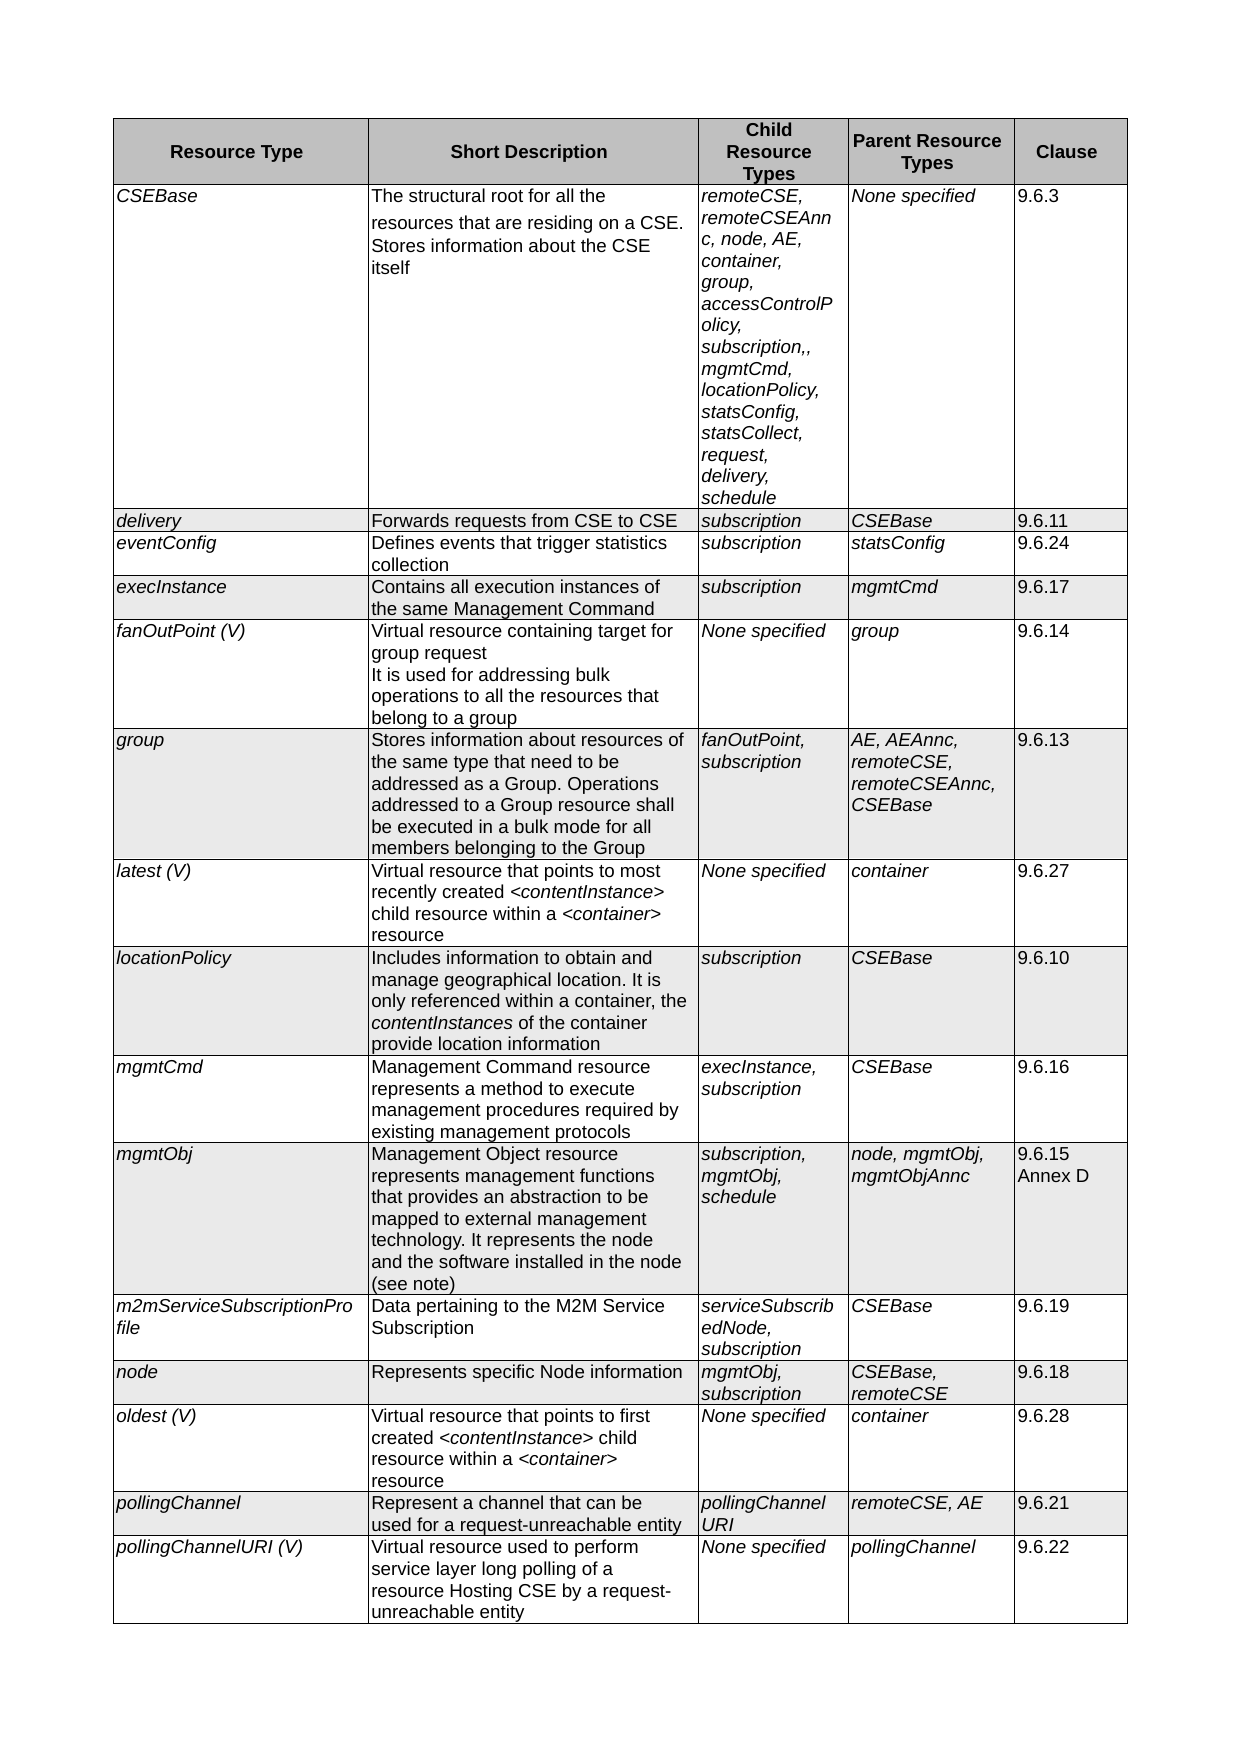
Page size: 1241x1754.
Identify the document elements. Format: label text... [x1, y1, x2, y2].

table_cell mgmtCmd [849, 576, 1014, 619]
table_cell 9.6.19 [1015, 1295, 1127, 1360]
table_cell 9.6.14 [1015, 620, 1127, 728]
table_cell Virtual resource used to perform service layer long polling of a resource Hosting CSE by a request-unreachable entity [369, 1536, 698, 1623]
table_cell remoteCSE, AE [849, 1492, 1014, 1535]
table_cell CSEBase [849, 1056, 1014, 1142]
table_cell subscription [699, 576, 848, 619]
table_cell node [114, 1361, 368, 1404]
table_cell None specified [699, 860, 848, 946]
table_cell group [849, 620, 1014, 728]
table_cell 9.6.28 [1015, 1405, 1127, 1491]
table_cell pollingChannelURI (V) [114, 1536, 368, 1623]
table_cell oldest (V) [114, 1405, 368, 1491]
table_cell 9.6.17 [1015, 576, 1127, 619]
table_header Child Resource Types [699, 119, 848, 184]
table_cell mgmtObj [114, 1143, 368, 1294]
table_cell fanOutPoint (V) [114, 620, 368, 728]
table_cell Defines events that trigger statistics collection [369, 532, 698, 575]
table_cell subscription [699, 509, 848, 531]
table_cell pollingChannel [114, 1492, 368, 1535]
table_cell Data pertaining to the M2M Service Subscription [369, 1295, 698, 1360]
table_cell m2mServiceSubscriptionProfile [114, 1295, 368, 1360]
table_cell statsConfig [849, 532, 1014, 575]
table_header Parent Resource Types [849, 119, 1014, 184]
table_cell subscription, mgmtObj, schedule [699, 1143, 848, 1294]
table_cell 9.6.3 [1015, 185, 1127, 508]
table_cell latest (V) [114, 860, 368, 946]
table_cell container [849, 860, 1014, 946]
table_header Clause [1015, 119, 1127, 184]
table_header Resource Type [114, 119, 368, 184]
table_cell None specified [849, 185, 1014, 508]
table_cell 9.6.13 [1015, 729, 1127, 858]
table_cell remoteCSE, remoteCSEAnnc, node, AE, container, group, accessControlPolicy, subscription,, mgmtCmd, locationPolicy, statsConfig, statsCollect, request, delivery, schedule [699, 185, 848, 508]
table_cell container [849, 1405, 1014, 1491]
table_cell AE, AEAnnc, remoteCSE, remoteCSEAnnc, CSEBase [849, 729, 1014, 858]
table_cell 9.6.10 [1015, 947, 1127, 1055]
table_cell Virtual resource that points to most recently created <contentInstance> child resource within a <container> resource [369, 860, 698, 946]
table_header Short Description [369, 119, 698, 184]
table_cell CSEBase [114, 185, 368, 508]
table_cell eventConfig [114, 532, 368, 575]
table_cell Represent a channel that can be used for a request-unreachable entity [369, 1492, 698, 1535]
table_cell CSEBase [849, 947, 1014, 1055]
table_cell 9.6.21 [1015, 1492, 1127, 1535]
table_cell Management Command resource represents a method to execute management procedures required by existing management protocols [369, 1056, 698, 1142]
table_cell 9.6.11 [1015, 509, 1127, 531]
table_cell serviceSubscribedNode, subscription [699, 1295, 848, 1360]
table_cell 9.6.22 [1015, 1536, 1127, 1623]
table_cell 9.6.18 [1015, 1361, 1127, 1404]
table_cell 9.6.15 Annex D [1015, 1143, 1127, 1294]
table_cell execInstance, subscription [699, 1056, 848, 1142]
table_cell Management Object resource represents management functions that provides an abstraction to be mapped to external management technology. It represents the node and the software installed in the node (see note) [369, 1143, 698, 1294]
table_cell Stores information about resources of the same type that need to be addressed as a Group. Operations addressed to a Group resource shall be executed in a bulk mode for all members belonging to the Group [369, 729, 698, 858]
table_cell Represents specific Node information [369, 1361, 698, 1404]
table_cell subscription [699, 532, 848, 575]
table_cell mgmtObj, subscription [699, 1361, 848, 1404]
table_cell locationPolicy [114, 947, 368, 1055]
table_cell Virtual resource containing target for group request It is used for addressing bulk operations to all the resources that belong to a group [369, 620, 698, 728]
table_cell node, mgmtObj, mgmtObjAnnc [849, 1143, 1014, 1294]
table_cell Includes information to obtain and manage geographical location. It is only referenced within a container, the contentInstances of the container provide location information [369, 947, 698, 1055]
table_cell Virtual resource that points to first created <contentInstance> child resource within a <container> resource [369, 1405, 698, 1491]
table_cell CSEBase [849, 1295, 1014, 1360]
table_cell Contains all execution instances of the same Management Command [369, 576, 698, 619]
table_cell Forwards requests from CSE to CSE [369, 509, 698, 531]
table_cell execInstance [114, 576, 368, 619]
table_cell None specified [699, 1536, 848, 1623]
table_cell delivery [114, 509, 368, 531]
table_cell mgmtCmd [114, 1056, 368, 1142]
table_cell None specified [699, 1405, 848, 1491]
table_cell subscription [699, 947, 848, 1055]
table_cell pollingChannel [849, 1536, 1014, 1623]
table_cell fanOutPoint, subscription [699, 729, 848, 858]
table_cell The structural root for all the resources that are residing on a CSE. Stores information about the CSE itself [369, 185, 698, 508]
table_cell None specified [699, 620, 848, 728]
table_cell CSEBase, remoteCSE [849, 1361, 1014, 1404]
table_cell pollingChannelURI [699, 1492, 848, 1535]
table_cell 9.6.27 [1015, 860, 1127, 946]
table_cell group [114, 729, 368, 858]
table_cell 9.6.16 [1015, 1056, 1127, 1142]
table_cell CSEBase [849, 509, 1014, 531]
table_cell 9.6.24 [1015, 532, 1127, 575]
